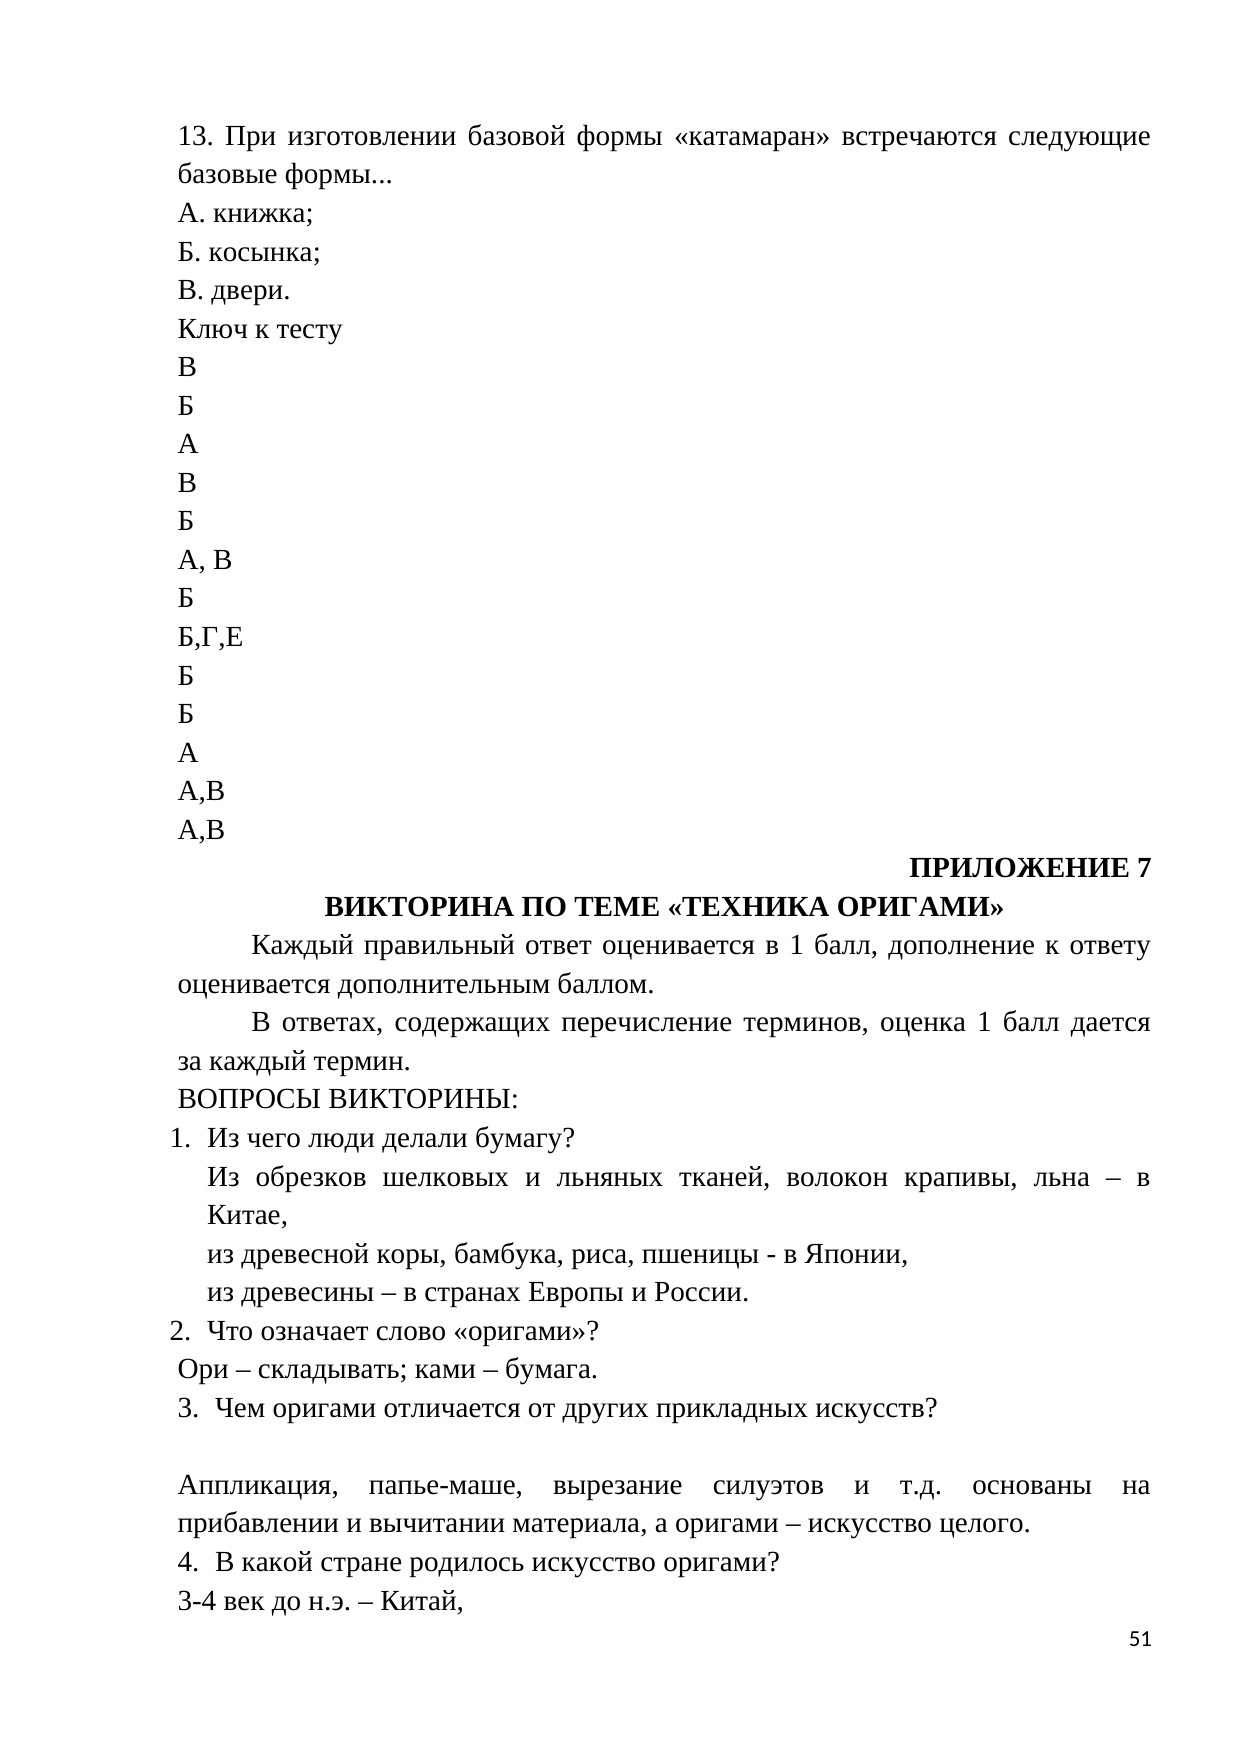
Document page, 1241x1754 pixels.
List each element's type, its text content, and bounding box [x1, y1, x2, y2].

text А,В [177, 773, 1152, 807]
text 13. При изготовлении базовой формы «катамаран» встречаются следующие базовые формы... [177, 118, 1152, 190]
text Б. косынка; [177, 234, 1152, 267]
text Из обрезков шелковых и льняных тканей, волокон крапивы, льна – в Китае, [207, 1159, 1152, 1231]
text Ключ к тесту [177, 311, 1152, 344]
text А [177, 426, 1152, 460]
text ВИКТОРИНА по теме «ТЕХНИКА ОРИГАМИ» [177, 889, 1152, 922]
text из древесины – в странах Европы и России. [207, 1274, 1152, 1308]
text В [177, 465, 1152, 498]
text из древесной коры, бамбука, риса, пшеницы - в Японии, [207, 1236, 1152, 1269]
text А. книжка; [177, 195, 1152, 229]
text Б [177, 581, 1152, 614]
text А,В [177, 812, 1152, 845]
text В ответах, содержащих перечисление терминов, оценка 1 балл дается за каждый термин. [177, 1004, 1152, 1077]
text А, В [177, 542, 1152, 576]
text Каждый правильный ответ оценивается в 1 балл, дополнение к ответу оценивается дополнительным баллом. [177, 927, 1152, 999]
list Что означает слово «оригами»? [169, 1313, 1152, 1346]
text Аппликация, папье-маше, вырезание силуэтов и т.д. основаны на прибавлении и вычитании материала, а оригами – искусство целого. [177, 1467, 1152, 1539]
list Из чего люди делали бумагу? [169, 1120, 1152, 1154]
text ВОПРОСЫ ВИКТОРИНЫ: [177, 1082, 1152, 1115]
text Б,Г,Е [177, 619, 1152, 653]
text В [177, 349, 1152, 383]
text Б [177, 658, 1152, 691]
text Б [177, 388, 1152, 421]
list В какой стране родилось искусство оригами? [177, 1544, 1152, 1578]
text Б [177, 696, 1152, 730]
text В. двери. [177, 272, 1152, 306]
text 3-4 век до н.э. – Китай, [177, 1583, 1152, 1616]
text Б [177, 503, 1152, 537]
text ПРИЛОЖЕНИЕ 7 [177, 850, 1152, 884]
text А [177, 735, 1152, 768]
list Чем оригами отличается от других прикладных искусств? [177, 1390, 1152, 1423]
text Ори – складывать; ками – бумага. [177, 1351, 1152, 1385]
